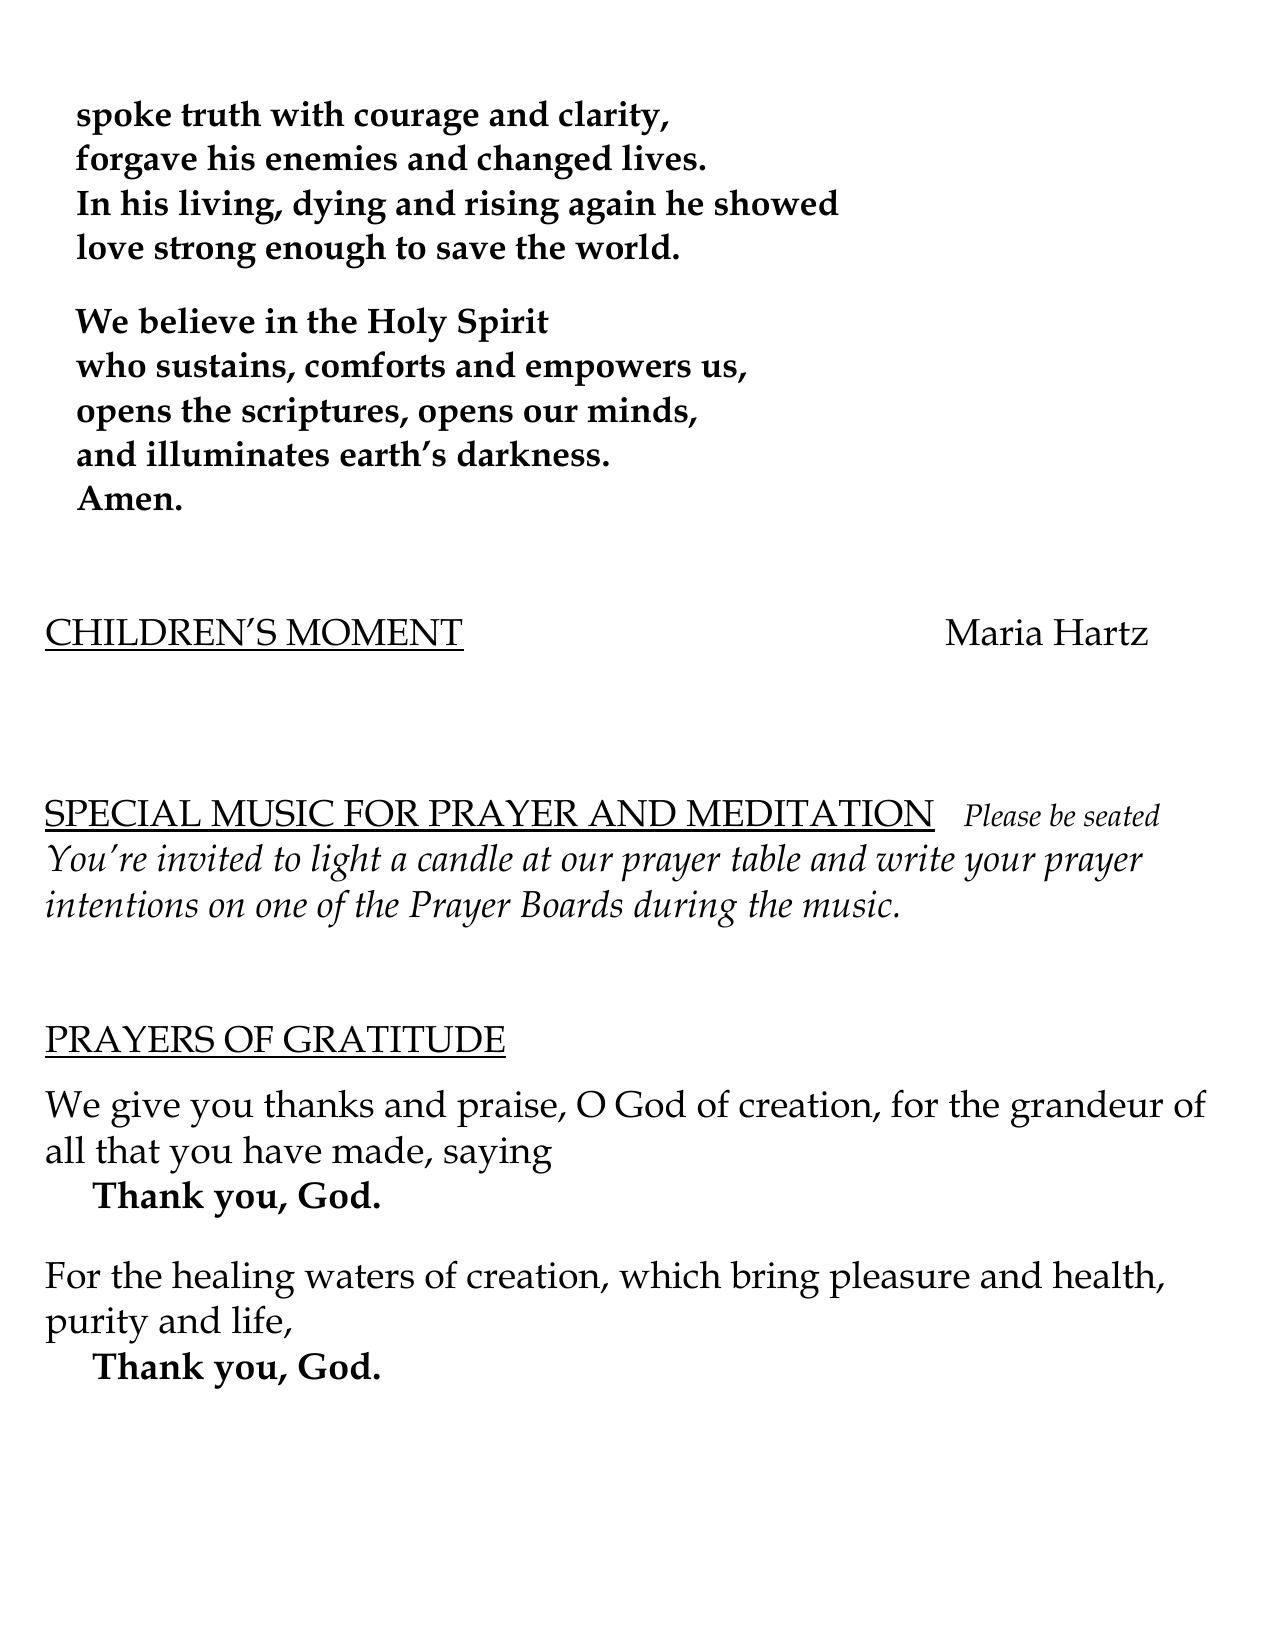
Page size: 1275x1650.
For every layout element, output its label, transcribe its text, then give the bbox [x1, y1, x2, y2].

text love strong enough to save the world. [76, 227, 1245, 269]
text who sustains, comforts and empowers us, [76, 345, 1245, 388]
text CHILDREN’S MOMENT Maria Hartz [45, 611, 1245, 656]
text Thank you, God. [45, 1174, 1245, 1219]
text We believe in the Holy Spirit [76, 301, 1245, 343]
text For the healing waters of creation, which bring pleasure and health, purity and life, Thank you, God. [45, 1254, 1245, 1390]
text opens the scriptures, opens our minds, [76, 389, 1245, 432]
text forgave his enemies and changed lives. [76, 138, 1245, 181]
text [76, 94, 1245, 136]
text In his living, dying and rising again he showed [76, 182, 1245, 225]
text We give you thanks and praise, O God of creation, for the grandeur of all that you have made, saying [45, 1083, 1245, 1174]
text and illuminates earth’s darkness. [76, 434, 1245, 476]
text SPECIAL MUSIC FOR PRAYER AND MEDITATION Please be seated You’re invited to light a candle at our prayer table and write your prayer intentions on one of the Prayer Boards during the music. [45, 792, 1245, 928]
text Amen. [76, 478, 1245, 521]
